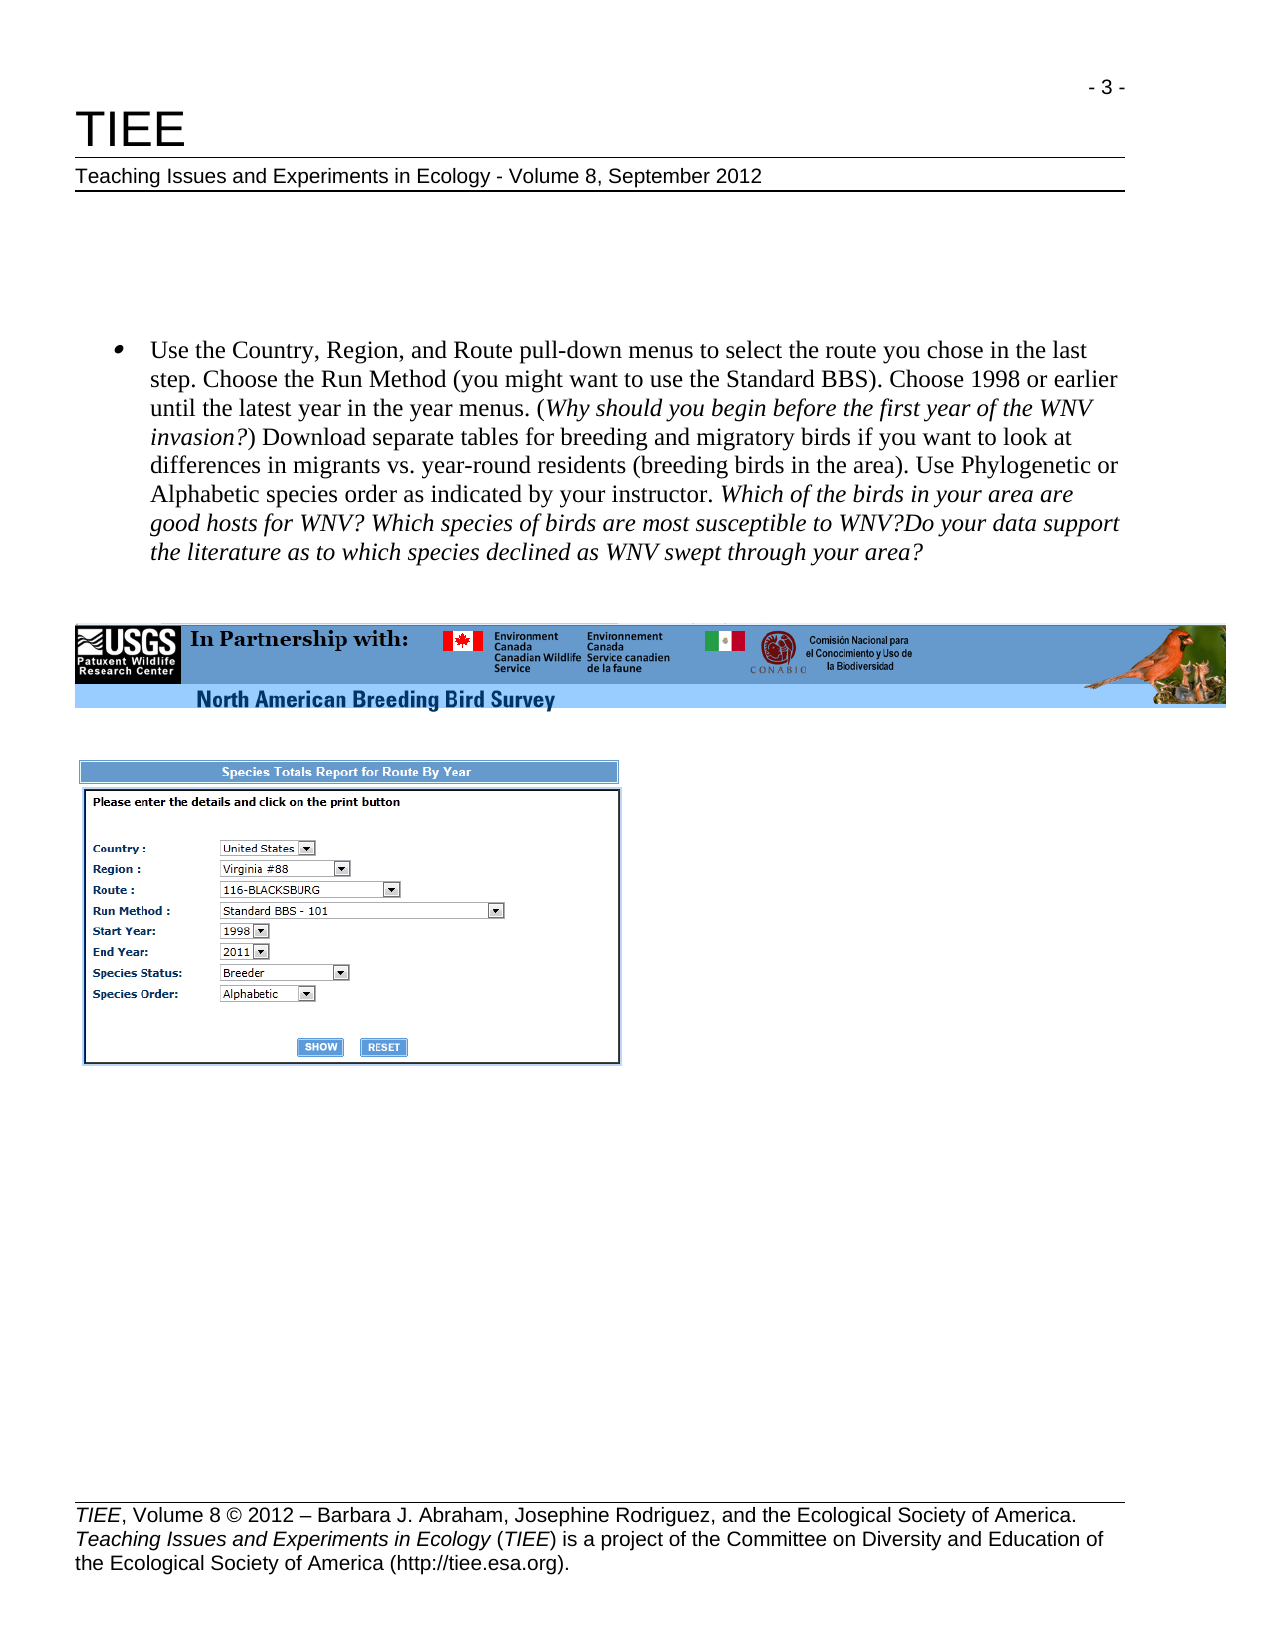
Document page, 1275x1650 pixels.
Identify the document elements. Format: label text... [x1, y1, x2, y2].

list Use the Country, Region, and Route pull-down menus to select the route you chose in the last step. Choose the Run Method (you might want to use the Standard BBS). Choose 1998 or earlier until the latest year in the year menus. (Why should you begin before the first year of the WNV invasion?) Download separate tables for breeding and migratory birds if you want to look at differences in migrants vs. year-round residents (breeding birds in the area). Use Phylogenetic or Alphabetic species order as indicated by your instructor. Which of the birds in your area are good hosts for WNV? Which species of birds are most susceptible to WNV?Do your data support the literature as to which species declined as WNV swept through your area? [112, 336, 1125, 566]
picture [75, 623, 1226, 1074]
